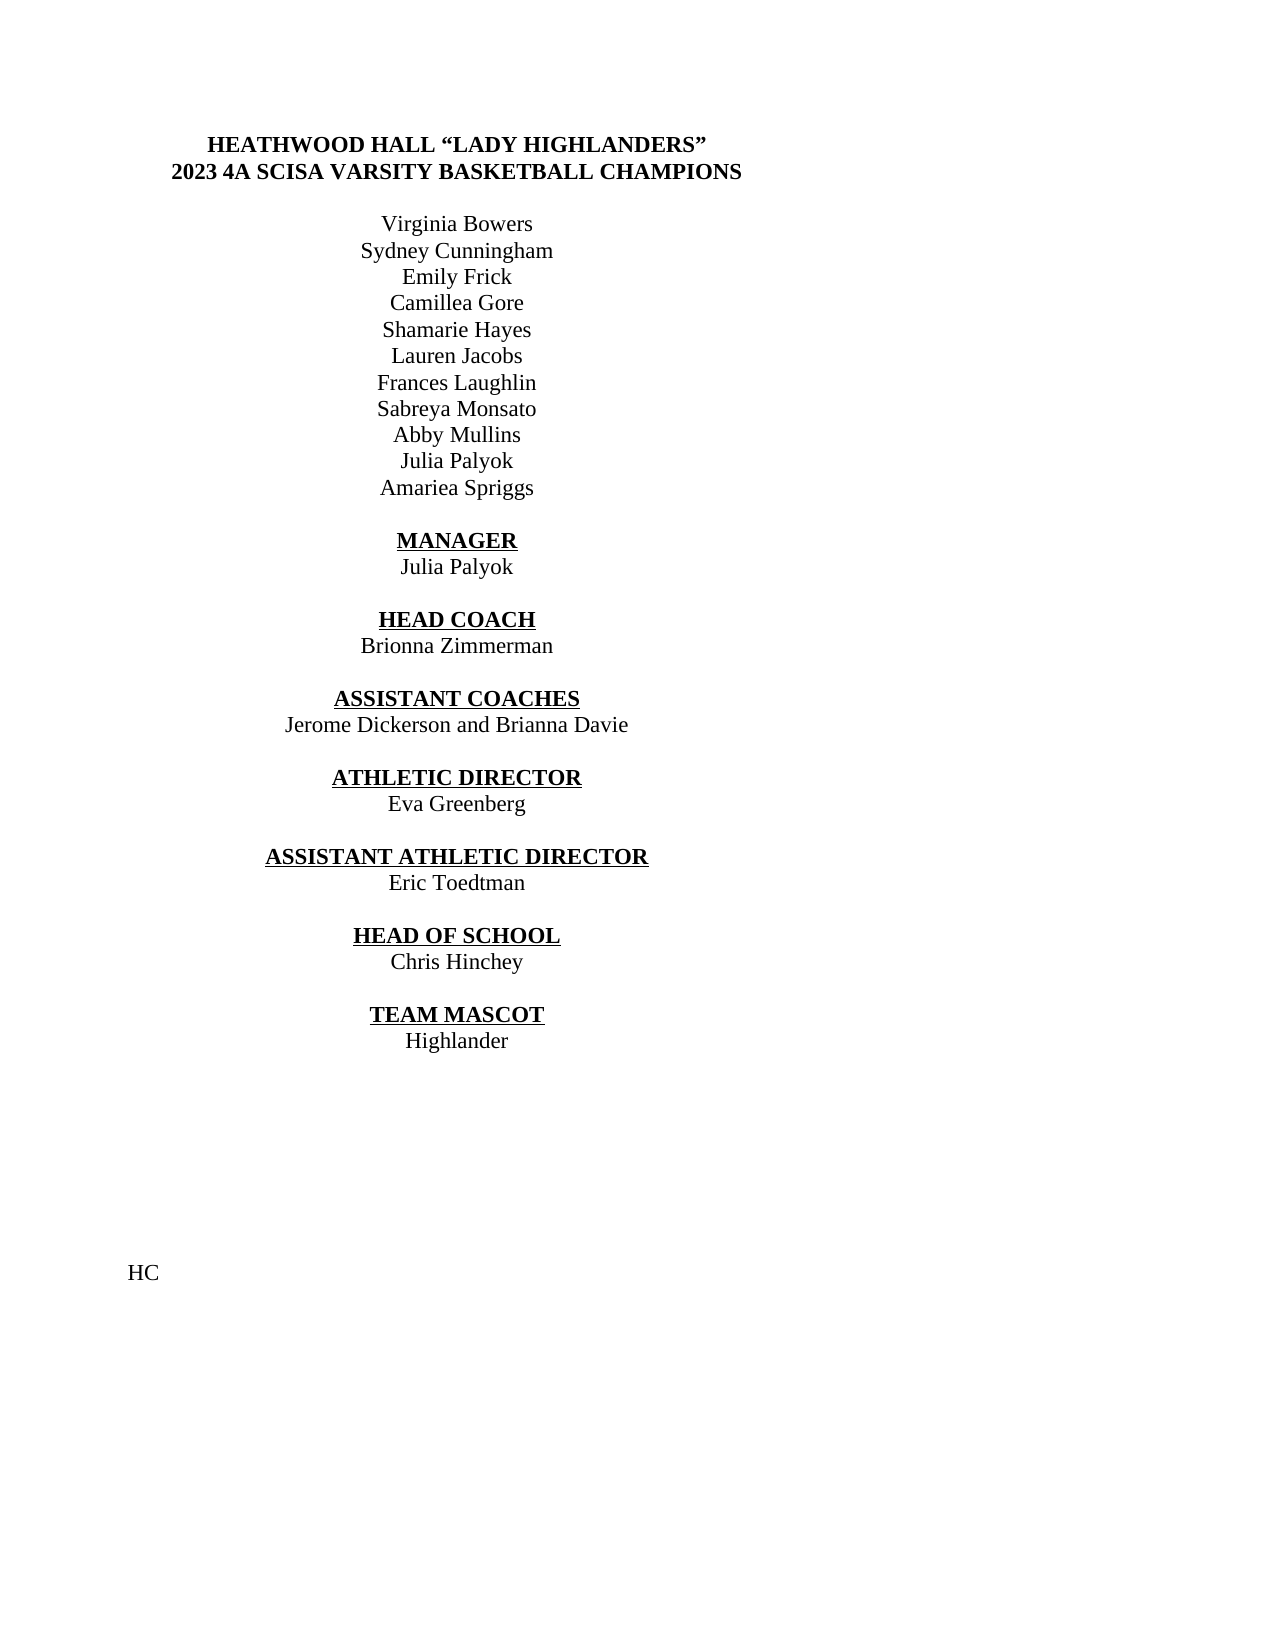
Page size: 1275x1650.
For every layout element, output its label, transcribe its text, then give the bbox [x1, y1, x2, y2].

text MANAGER [127, 527, 786, 553]
text HEATHWOOD HALL “LADY HIGHLANDERS” [127, 131, 786, 158]
text 2023 4A SCISA VARSITY BASKETBALL CHAMPIONS [127, 158, 786, 184]
text HEAD COACH [127, 606, 786, 632]
text TEAM MASCOT [127, 1001, 786, 1027]
text HEAD OF SCHOOL [127, 922, 786, 948]
text Lauren Jacobs [127, 342, 786, 368]
text Julia Palyok [127, 553, 786, 579]
text Eric Toedtman [127, 869, 786, 896]
text Chris Hinchey [127, 948, 786, 975]
text Highlander [127, 1027, 786, 1054]
text Eva Greenberg [127, 790, 786, 817]
text ASSISTANT COACHES [127, 685, 786, 711]
text Abby Mullins [127, 421, 786, 448]
text Sabreya Monsato [127, 395, 786, 421]
text ASSISTANT ATHLETIC DIRECTOR [127, 843, 786, 869]
text Jerome Dickerson and Brianna Davie [127, 711, 786, 737]
text Emily Frick [127, 263, 786, 289]
text Brionna Zimmerman [127, 632, 786, 658]
text Virginia Bowers [127, 210, 786, 237]
text Frances Laughlin [127, 368, 786, 395]
text Sydney Cunningham [127, 237, 786, 263]
text Shamarie Hayes [127, 316, 786, 342]
text ATHLETIC DIRECTOR [127, 764, 786, 790]
text Julia Palyok [127, 448, 786, 474]
text Camillea Gore [127, 289, 786, 316]
text Amariea Spriggs [127, 474, 786, 500]
